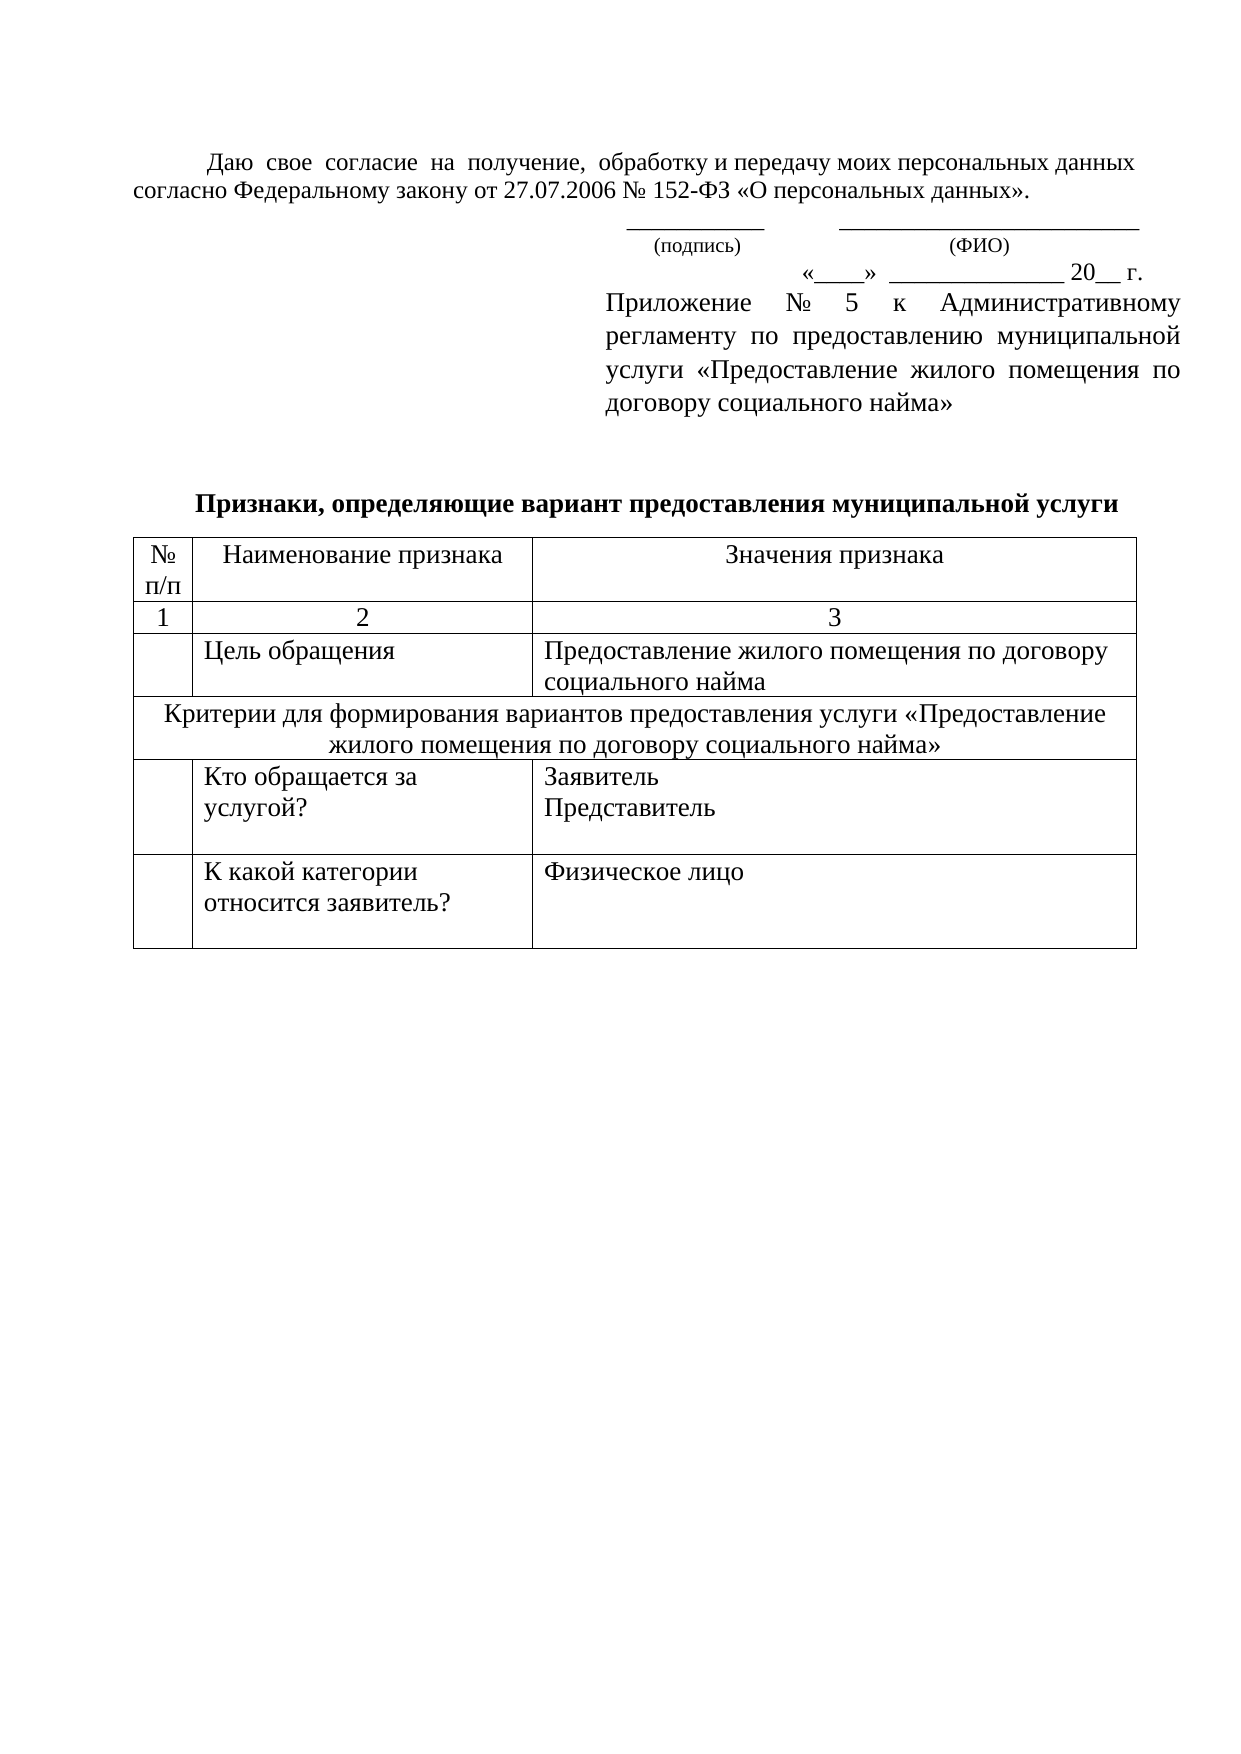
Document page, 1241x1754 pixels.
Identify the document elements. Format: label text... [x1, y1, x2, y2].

text Приложение № 5 к Административному регламенту по предоставлению муниципальной услуги «Предоставление жилого помещения по договору социального найма» [605, 286, 1181, 418]
table_cell 1 [134, 602, 192, 633]
table_cell [134, 760, 192, 854]
table_cell [134, 634, 192, 696]
table_cell 3 [533, 602, 1136, 633]
table_header Значения признака [533, 538, 1136, 601]
text ___________ ________________________ [133, 204, 1181, 233]
table_cell Физическое лицо [533, 855, 1136, 948]
table_cell [134, 855, 192, 948]
text «____» ______________ 20__ г. [133, 257, 1181, 286]
table_cell Критерии для формирования вариантов предоставления услуги «Предоставление жилого помещения по договору социального найма» [134, 697, 1136, 759]
table_header № п/п [134, 538, 192, 601]
table_cell К какой категории относится заявитель? [193, 855, 532, 948]
table_cell Заявитель Представитель [533, 760, 1136, 854]
table_header Наименование признака [193, 538, 532, 601]
table_cell Предоставление жилого помещения по договору социального найма [533, 634, 1136, 696]
table_cell Цель обращения [193, 634, 532, 696]
table_cell Кто обращается за услугой? [193, 760, 532, 854]
text Даю свое согласие на получение, обработку и передачу моих персональных данных согласно Федеральному закону от 27.07.2006 № 152-ФЗ «О персональных данных». [133, 147, 1181, 204]
text Признаки, определяющие вариант предоставления муниципальной услуги [133, 487, 1181, 518]
table_cell 2 [193, 602, 532, 633]
text (подпись) (ФИО) [133, 233, 1181, 257]
